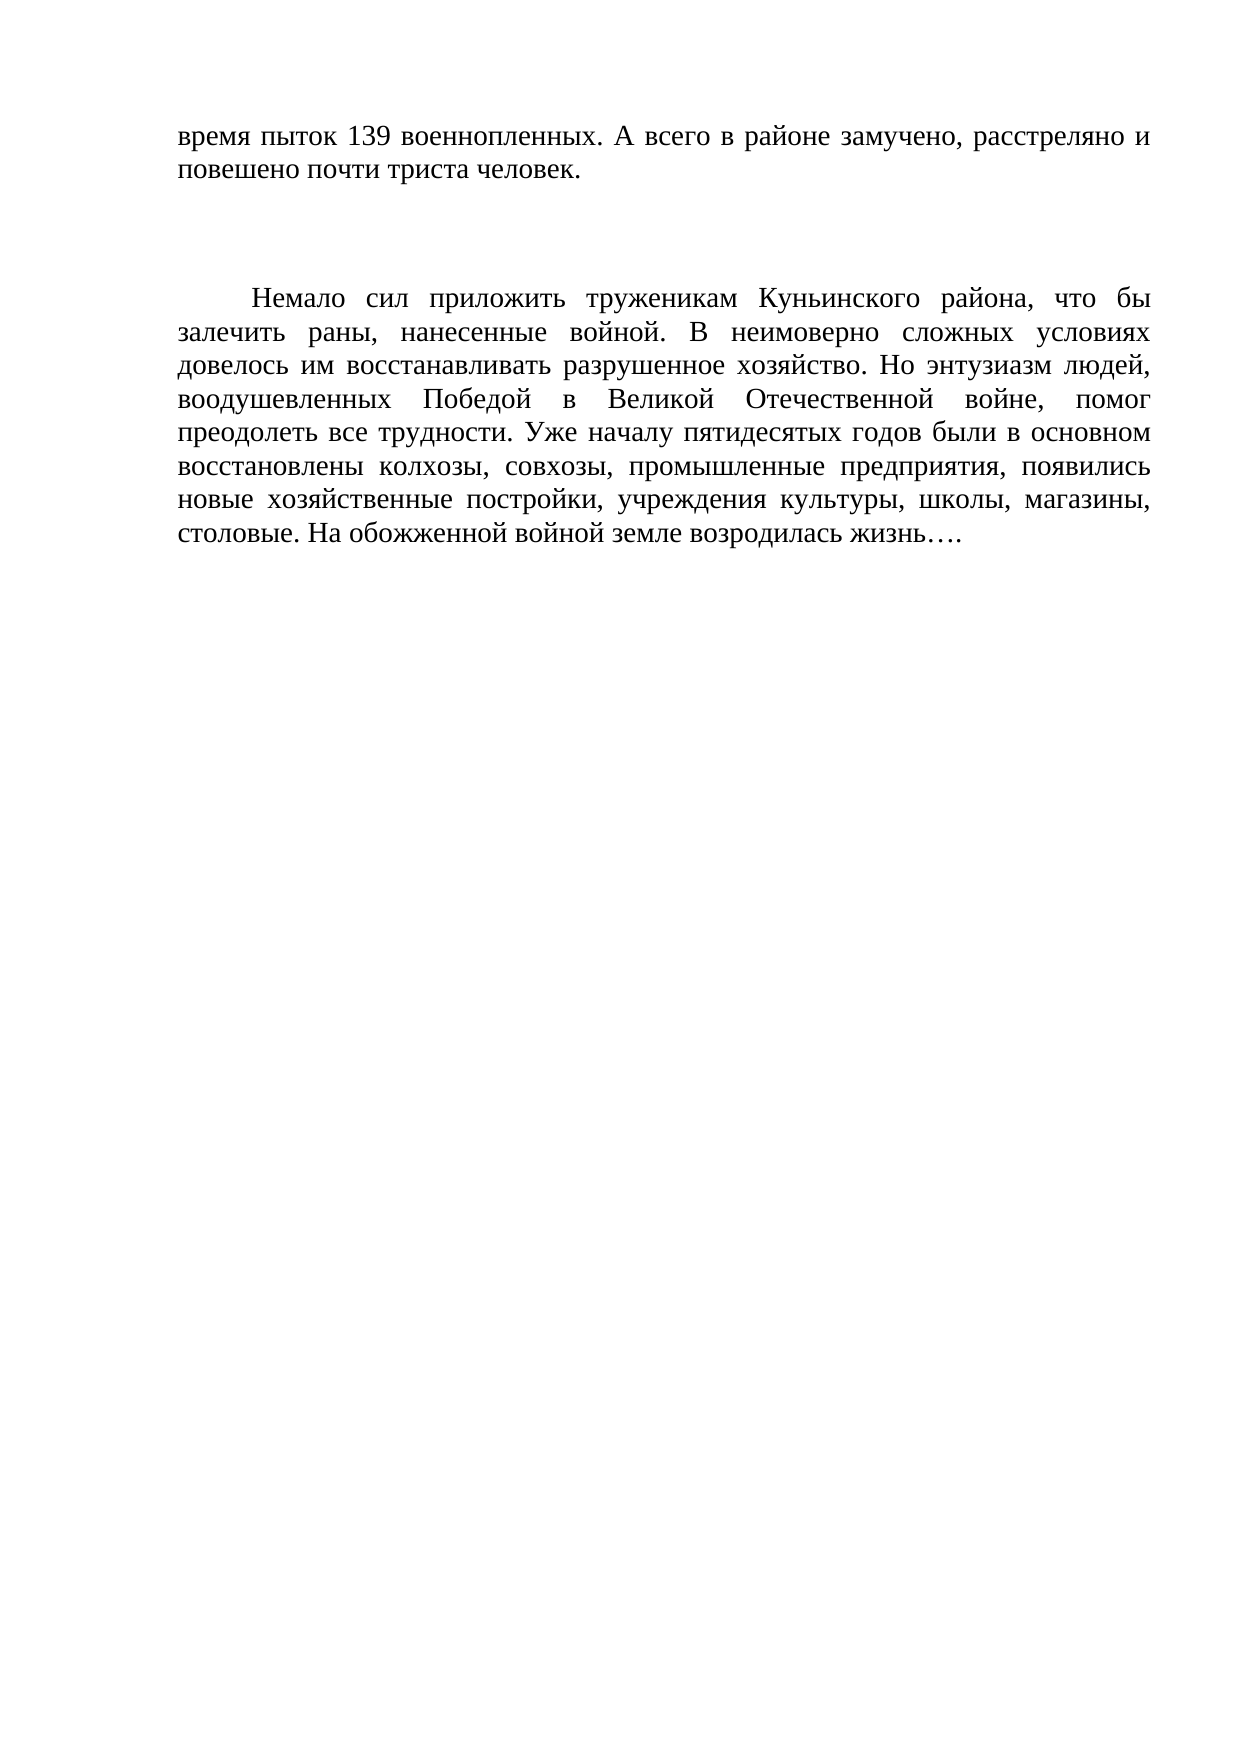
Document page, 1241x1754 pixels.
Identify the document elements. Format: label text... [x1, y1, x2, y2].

text Немало сил приложить труженикам Куньинского района, что бы залечить раны, нанесенные войной. В неимоверно сложных условиях довелось им восстанавливать разрушенное хозяйство. Но энтузиазм людей, воодушевленных Победой в Великой Отечественной войне, помог преодолеть все трудности. Уже началу пятидесятых годов были в основном восстановлены колхозы, совхозы, промышленные предприятия, появились новые хозяйственные постройки, учреждения культуры, школы, магазины, столовые. На обожженной войной земле возродилась жизнь…. [177, 280, 1152, 549]
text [177, 118, 1152, 185]
